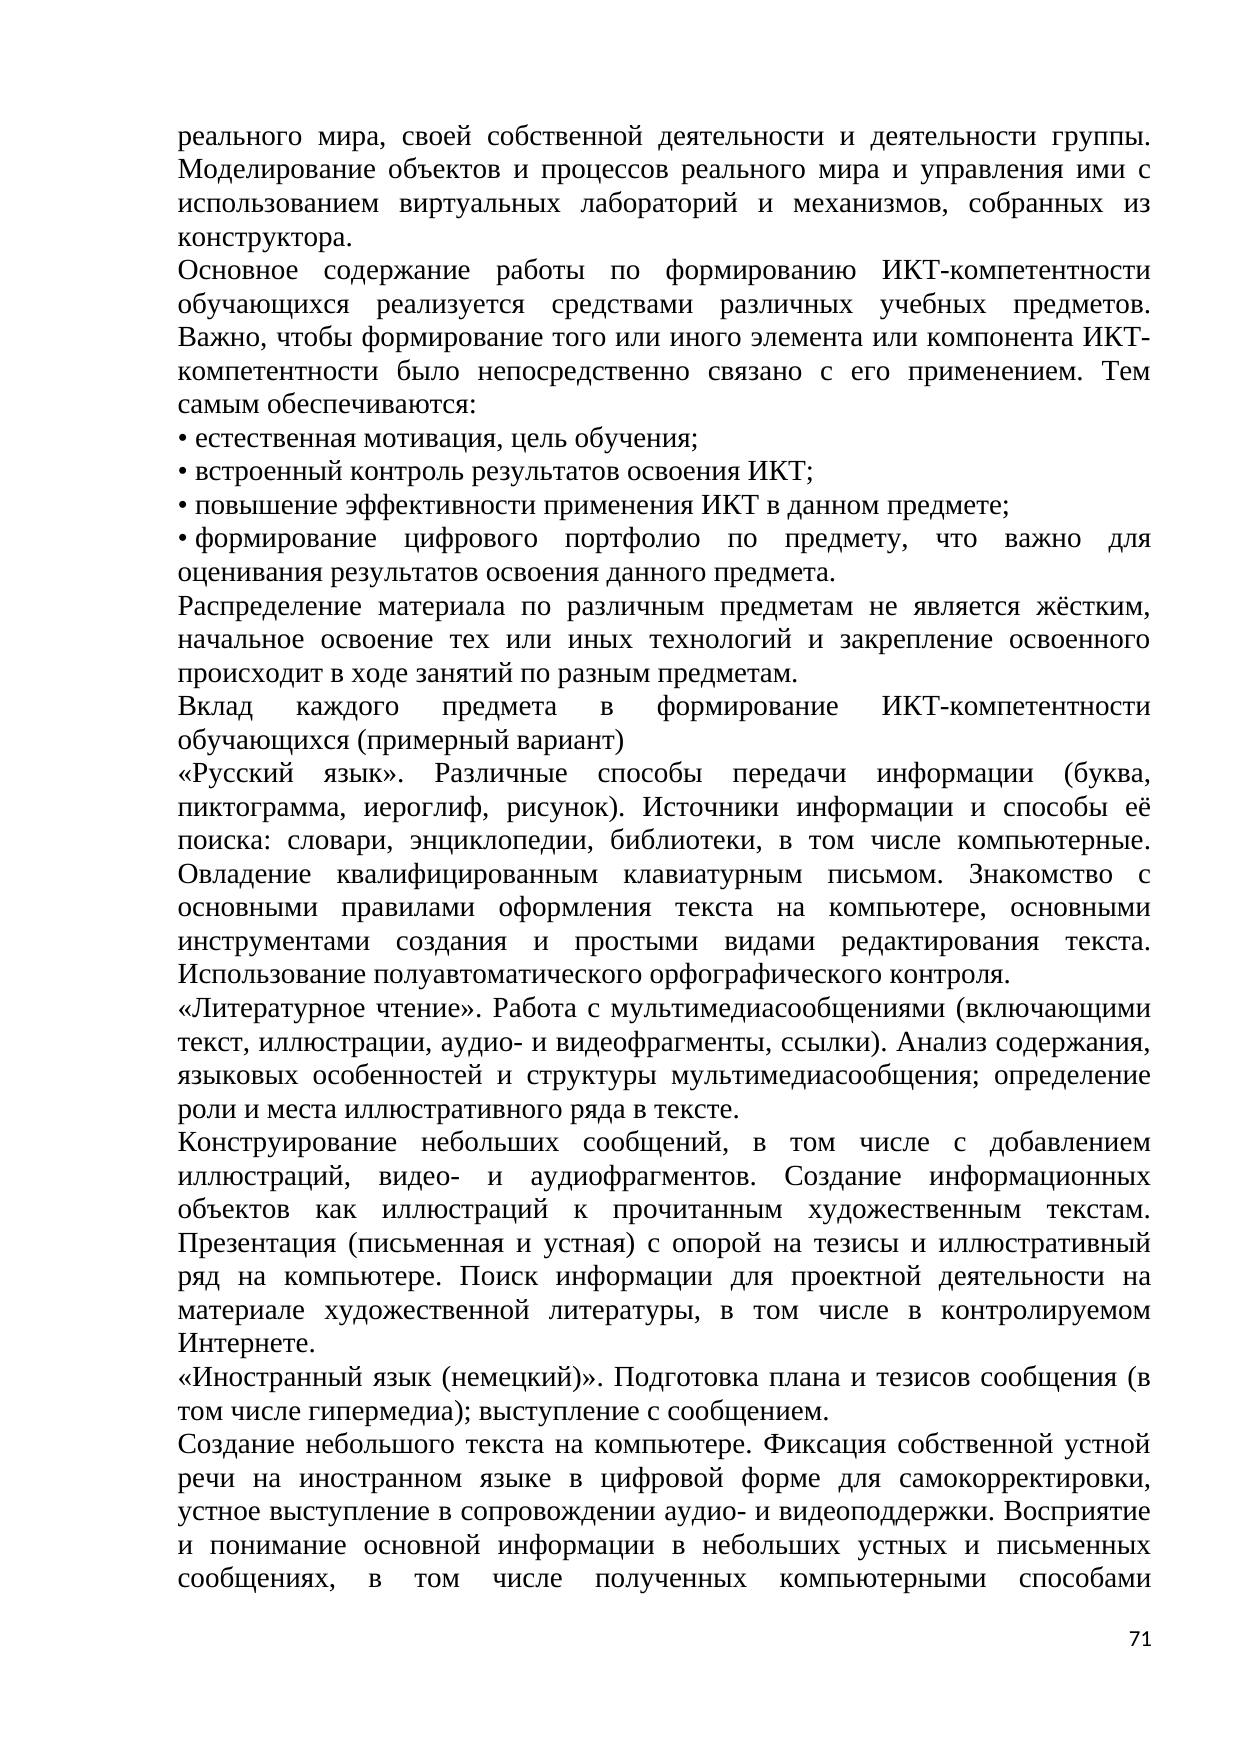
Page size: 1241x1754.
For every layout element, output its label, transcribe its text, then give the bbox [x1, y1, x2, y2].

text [177, 118, 1152, 252]
text «Русский язык». Различные способы передачи информации (буква, пиктограмма, иероглиф, рисунок). Источники информации и способы её поиска: словари, энциклопедии, библиотеки, в том числе компьютерные. Овладение квалифицированным клавиатурным письмом. Знакомство с основными правилами оформления текста на компьютере, основными инструментами создания и простыми видами редактирования текста. Использование полуавтоматического орфографического контроля. [177, 755, 1152, 990]
text «Иностранный язык (немецкий)». Подготовка плана и тезисов сообщения (в том числе гипермедиа); выступление с сообщением. [177, 1359, 1152, 1426]
text • встроенный контроль результатов освоения ИКТ; [177, 453, 1152, 487]
text Конструирование небольших сообщений, в том числе с добавлением иллюстраций, видео- и аудиофрагментов. Создание информационных объектов как иллюстраций к прочитанным художественным текстам. Презентация (письменная и устная) с опорой на тезисы и иллюстративный ряд на компьютере. Поиск информации для проектной деятельности на материале художественной литературы, в том числе в контролируемом Интернете. [177, 1124, 1152, 1359]
text Распределение материала по различным предметам не является жёстким, начальное освоение тех или иных технологий и закрепление освоенного происходит в ходе занятий по разным предметам. [177, 588, 1152, 688]
text Вклад каждого предмета в формирование ИКТ-компетентности обучающихся (примерный вариант) [177, 688, 1152, 755]
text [177, 1426, 1152, 1594]
text • повышение эффективности применения ИКТ в данном предмете; [177, 487, 1152, 521]
text • естественная мотивация, цель обучения; [177, 420, 1152, 453]
text Основное содержание работы по формированию ИКТ-компетентности обучающихся реализуется средствами различных учебных предметов. Важно, чтобы формирование того или иного элемента или компонента ИКТ-компетентности было непосредственно связано с его применением. Тем самым обеспечиваются: [177, 252, 1152, 420]
text • формирование цифрового портфолио по предмету, что важно для оценивания результатов освоения данного предмета. [177, 521, 1152, 588]
text «Литературное чтение». Работа с мультимедиасообщениями (включающими текст, иллюстрации, аудио- и видеофрагменты, ссылки). Анализ содержания, языковых особенностей и структуры мультимедиасообщения; определение роли и места иллюстративного ряда в тексте. [177, 990, 1152, 1124]
